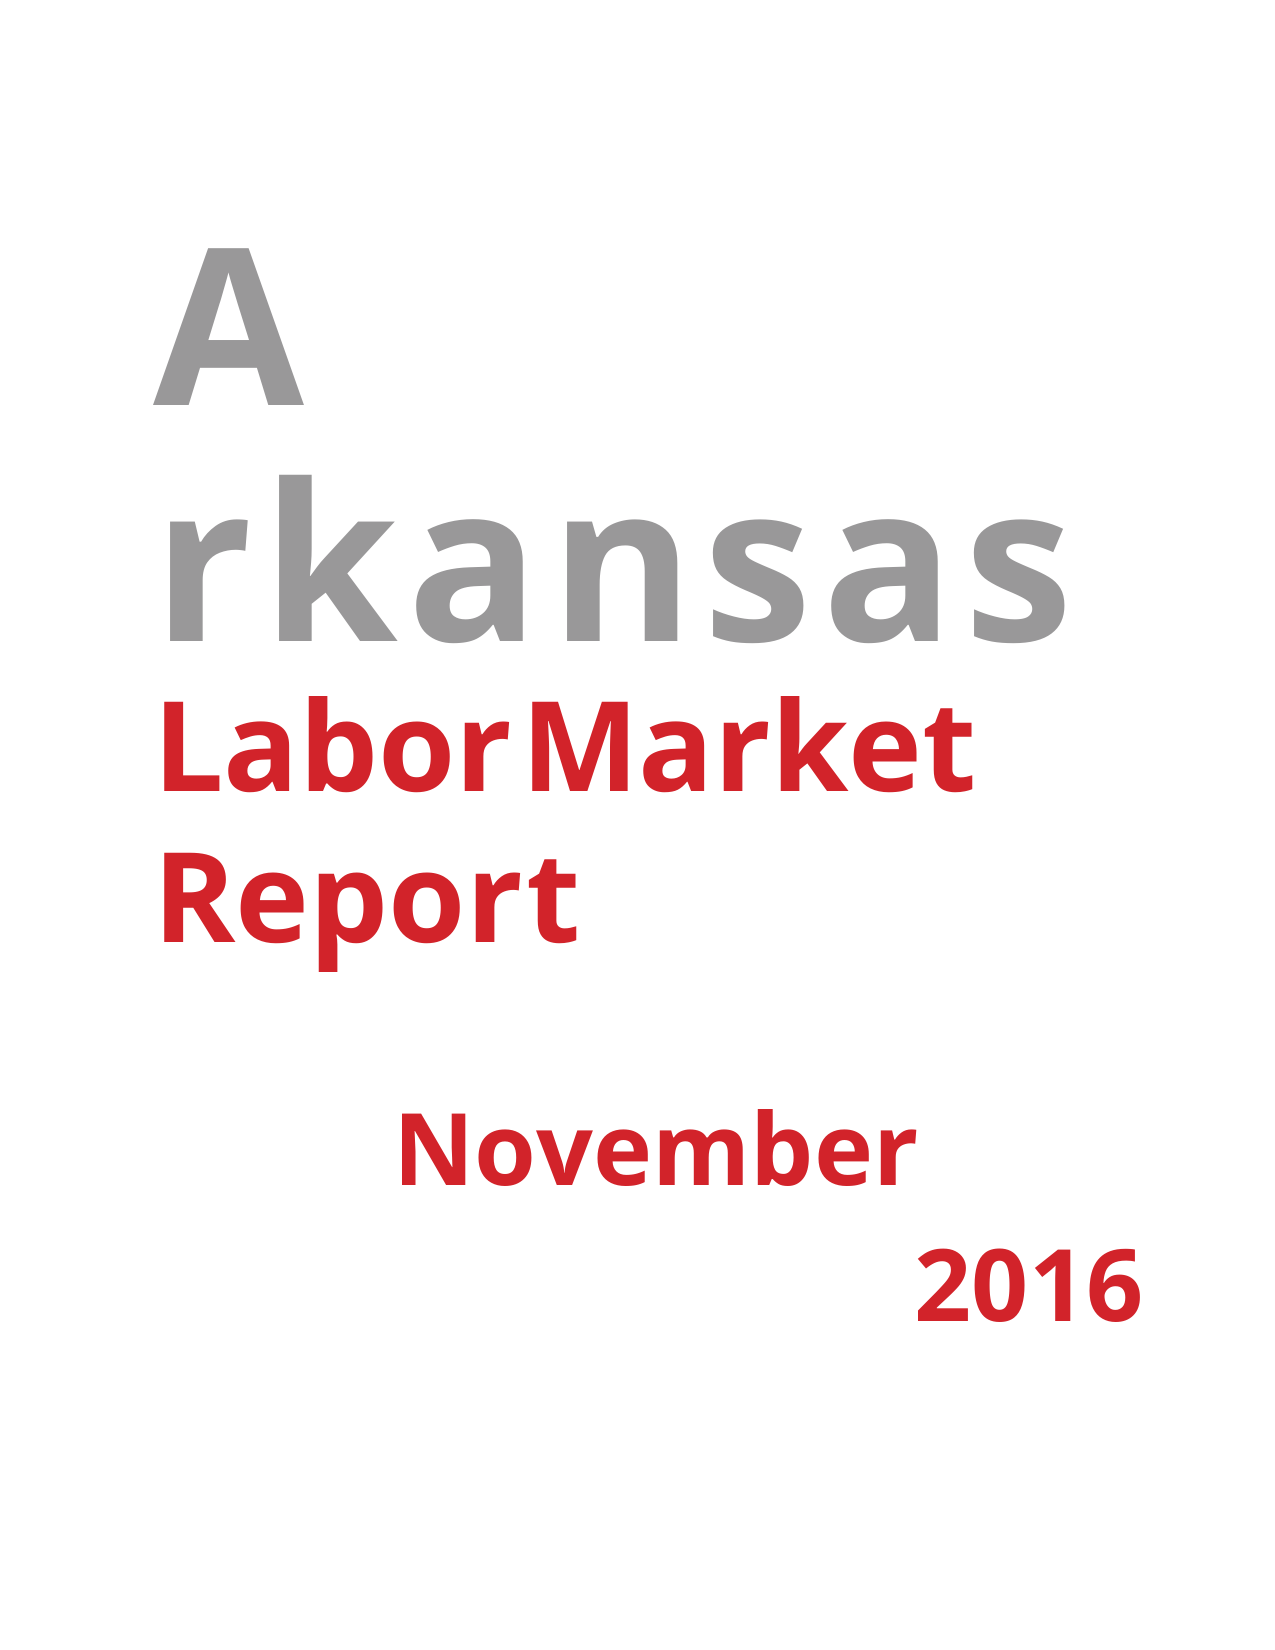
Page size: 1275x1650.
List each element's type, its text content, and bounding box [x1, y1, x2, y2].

text Arkansas [153, 223, 1193, 694]
text November 2016 [393, 1079, 1171, 1351]
text Report [153, 824, 1171, 974]
text Labor Market [153, 694, 1171, 824]
